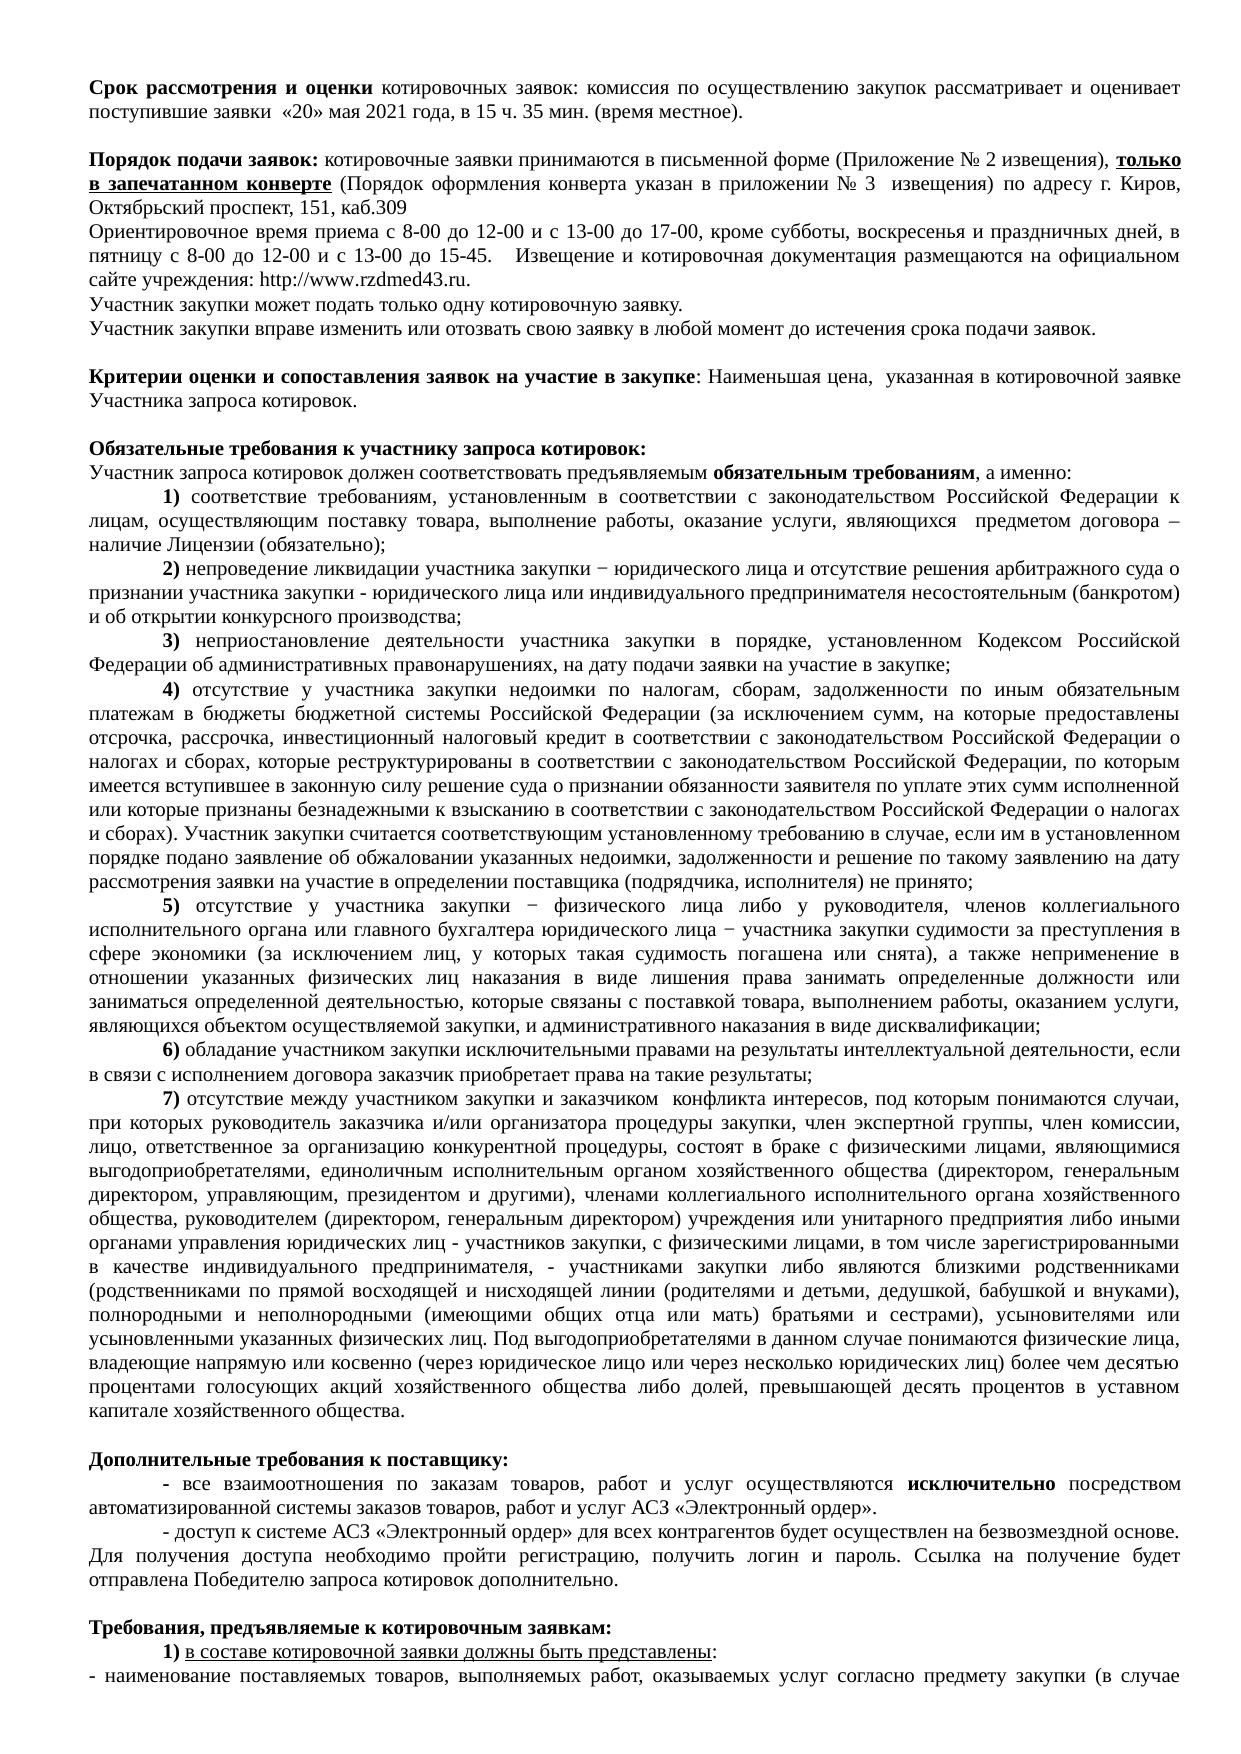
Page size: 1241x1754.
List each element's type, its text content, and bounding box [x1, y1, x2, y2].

text Срок рассмотрения и оценки котировочных заявок: комиссия по осуществлению закупок рассматривает и оценивает поступившие заявки «20» мая 2021 года, в 15 ч. 35 мин. (время местное). [89, 75, 1181, 123]
text Критерии оценки и сопоставления заявок на участие в закупке: Наименьшая цена, указанная в котировочной заявке Участника запроса котировок. [89, 364, 1181, 412]
text 3) неприостановление деятельности участника закупки в порядке, установленном Кодексом Российской Федерации об административных правонарушениях, на дату подачи заявки на участие в закупке; [89, 628, 1181, 676]
text Участник запроса котировок должен соответствовать предъявляемым обязательным требованиям, а именно: [89, 460, 1181, 484]
text - все взаимоотношения по заказам товаров, работ и услуг осуществляются исключительно посредством автоматизированной системы заказов товаров, работ и услуг АСЗ «Электронный ордер». [89, 1471, 1181, 1519]
text 6) обладание участником закупки исключительными правами на результаты интеллектуальной деятельности, если в связи с исполнением договора заказчик приобретает права на такие результаты; [89, 1037, 1181, 1086]
text Обязательные требования к участнику запроса котировок: [89, 436, 1181, 460]
text Порядок подачи заявок: котировочные заявки принимаются в письменной форме (Приложение № 2 извещения), только в запечатанном конверте (Порядок оформления конверта указан в приложении № 3 извещения) по адресу г. Киров, Октябрьский проспект, 151, каб.309 [89, 147, 1181, 219]
text 5) отсутствие у участника закупки − физического лица либо у руководителя, членов коллегиального исполнительного органа или главного бухгалтера юридического лица − участника закупки судимости за преступления в сфере экономики (за исключением лиц, у которых такая судимость погашена или снята), а также неприменение в отношении указанных физических лиц наказания в виде лишения права занимать определенные должности или заниматься определенной деятельностью, которые связаны с поставкой товара, выполнением работы, оказанием услуги, являющихся объектом осуществляемой закупки, и административного наказания в виде дисквалификации; [89, 893, 1181, 1037]
text 1) в составе котировочной заявки должны быть представлены: [89, 1639, 1181, 1663]
text - доступ к системе АСЗ «Электронный ордер» для всех контрагентов будет осуществлен на безвозмездной основе. Для получения доступа необходимо пройти регистрацию, получить логин и пароль. Ссылка на получение будет отправлена Победителю запроса котировок дополнительно. [89, 1519, 1181, 1591]
text Участник закупки может подать только одну котировочную заявку. [89, 291, 1181, 316]
text Участник закупки вправе изменить или отозвать свою заявку в любой момент до истечения срока подачи заявок. [89, 316, 1181, 339]
text Дополнительные требования к поставщику: [89, 1446, 1181, 1471]
text 4) отсутствие у участника закупки недоимки по налогам, сборам, задолженности по иным обязательным платежам в бюджеты бюджетной системы Российской Федерации (за исключением сумм, на которые предоставлены отсрочка, рассрочка, инвестиционный налоговый кредит в соответствии с законодательством Российской Федерации о налогах и сборах, которые реструктурированы в соответствии с законодательством Российской Федерации, по которым имеется вступившее в законную силу решение суда о признании обязанности заявителя по уплате этих сумм исполненной или которые признаны безнадежными к взысканию в соответствии с законодательством Российской Федерации о налогах и сборах). Участник закупки считается соответствующим установленному требованию в случае, если им в установленном порядке подано заявление об обжаловании указанных недоимки, задолженности и решение по такому заявлению на дату рассмотрения заявки на участие в определении поставщика (подрядчика, исполнителя) не принято; [89, 676, 1181, 893]
text 7) отсутствие между участником закупки и заказчиком конфликта интересов, под которым понимаются случаи, при которых руководитель заказчика и/или организатора процедуры закупки, член экспертной группы, член комиссии, лицо, ответственное за организацию конкурентной процедуры, состоят в браке с физическими лицами, являющимися выгодоприобретателями, единоличным исполнительным органом хозяйственного общества (директором, генеральным директором, управляющим, президентом и другими), членами коллегиального исполнительного органа хозяйственного общества, руководителем (директором, генеральным директором) учреждения или унитарного предприятия либо иными органами управления юридических лиц - участников закупки, с физическими лицами, в том числе зарегистрированными в качестве индивидуального предпринимателя, - участниками закупки либо являются близкими родственниками (родственниками по прямой восходящей и нисходящей линии (родителями и детьми, дедушкой, бабушкой и внуками), полнородными и неполнородными (имеющими общих отца или мать) братьями и сестрами), усыновителями или усыновленными указанных физических лиц. Под выгодоприобретателями в данном случае понимаются физические лица, владеющие напрямую или косвенно (через юридическое лицо или через несколько юридических лиц) более чем десятью процентами голосующих акций хозяйственного общества либо долей, превышающей десять процентов в уставном капитале хозяйственного общества. [89, 1086, 1181, 1422]
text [89, 1663, 1181, 1687]
text 1) соответствие требованиям, установленным в соответствии с законодательством Российской Федерации к лицам, осуществляющим поставку товара, выполнение работы, оказание услуги, являющихся предметом договора – наличие Лицензии (обязательно); [89, 484, 1181, 556]
text Требования, предъявляемые к котировочным заявкам: [89, 1615, 1181, 1639]
text 2) непроведение ликвидации участника закупки − юридического лица и отсутствие решения арбитражного суда о признании участника закупки - юридического лица или индивидуального предпринимателя несостоятельным (банкротом) и об открытии конкурсного производства; [89, 556, 1181, 628]
text Ориентировочное время приема с 8-00 до 12-00 и с 13-00 до 17-00, кроме субботы, воскресенья и праздничных дней, в пятницу с 8-00 до 12-00 и с 13-00 до 15-45. Извещение и котировочная документация размещаются на официальном сайте учреждения: http://www.rzdmed43.ru. [89, 219, 1181, 291]
